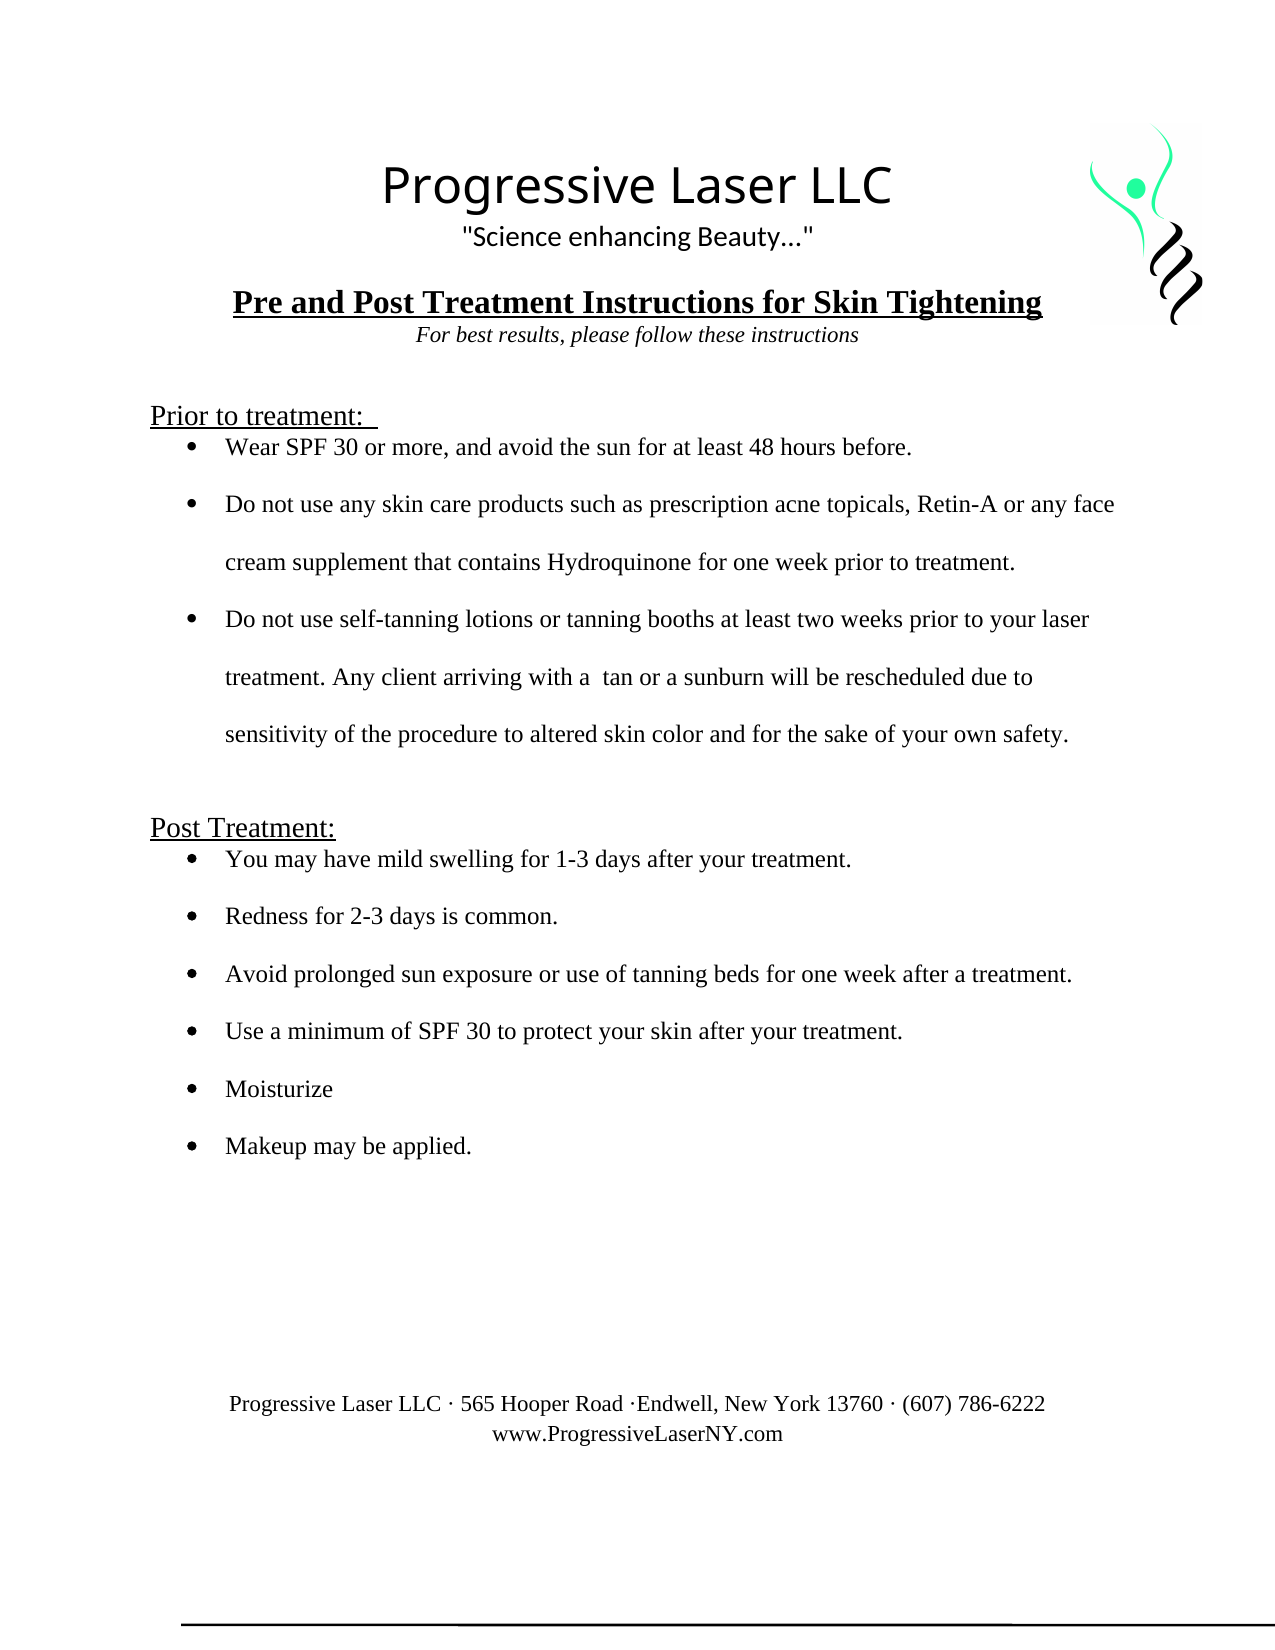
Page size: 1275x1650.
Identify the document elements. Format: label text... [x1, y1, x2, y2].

list You may have mild swelling for 1-3 days after your treatment. [187, 844, 1125, 873]
text Prior to treatment: [150, 398, 1125, 432]
list Redness for 2-3 days is common. [187, 901, 1125, 930]
list Makeup may be applied. [187, 1131, 1125, 1160]
list Do not use any skin care products such as prescription acne topicals, Retin-A or any face cream supplement that contains Hydroquinone for one week prior to treatment. [187, 489, 1125, 576]
picture [1090, 123, 1203, 325]
list Use a minimum of SPF 30 to protect your skin after your treatment. [187, 1016, 1125, 1045]
list Wear SPF 30 or more, and avoid the sun for at least 48 hours before. [187, 432, 1125, 461]
list Moisturize [187, 1074, 1125, 1103]
list Do not use self-tanning lotions or tanning booths at least two weeks prior to your laser treatment. Any client arriving with a tan or a sunburn will be rescheduled due to sensitivity of the procedure to altered skin color and for the sake of your own safety. [187, 604, 1125, 748]
text "Science enhancing Beauty..." [150, 218, 1090, 254]
list Avoid prolonged sun exposure or use of tanning beds for one week after a treatment. [187, 959, 1125, 988]
text For best results, please follow these instructions [150, 321, 1125, 347]
text Pre and Post Treatment Instructions for Skin Tightening [150, 282, 1090, 321]
text Progressive Laser LLC · 565 Hooper Road ·Endwell, New York 13760 · (607) 786-6222 www.ProgressiveLaserNY.com [150, 1390, 1125, 1447]
text Progressive Laser LLC [150, 150, 1090, 218]
text Post Treatment: [150, 810, 1125, 844]
